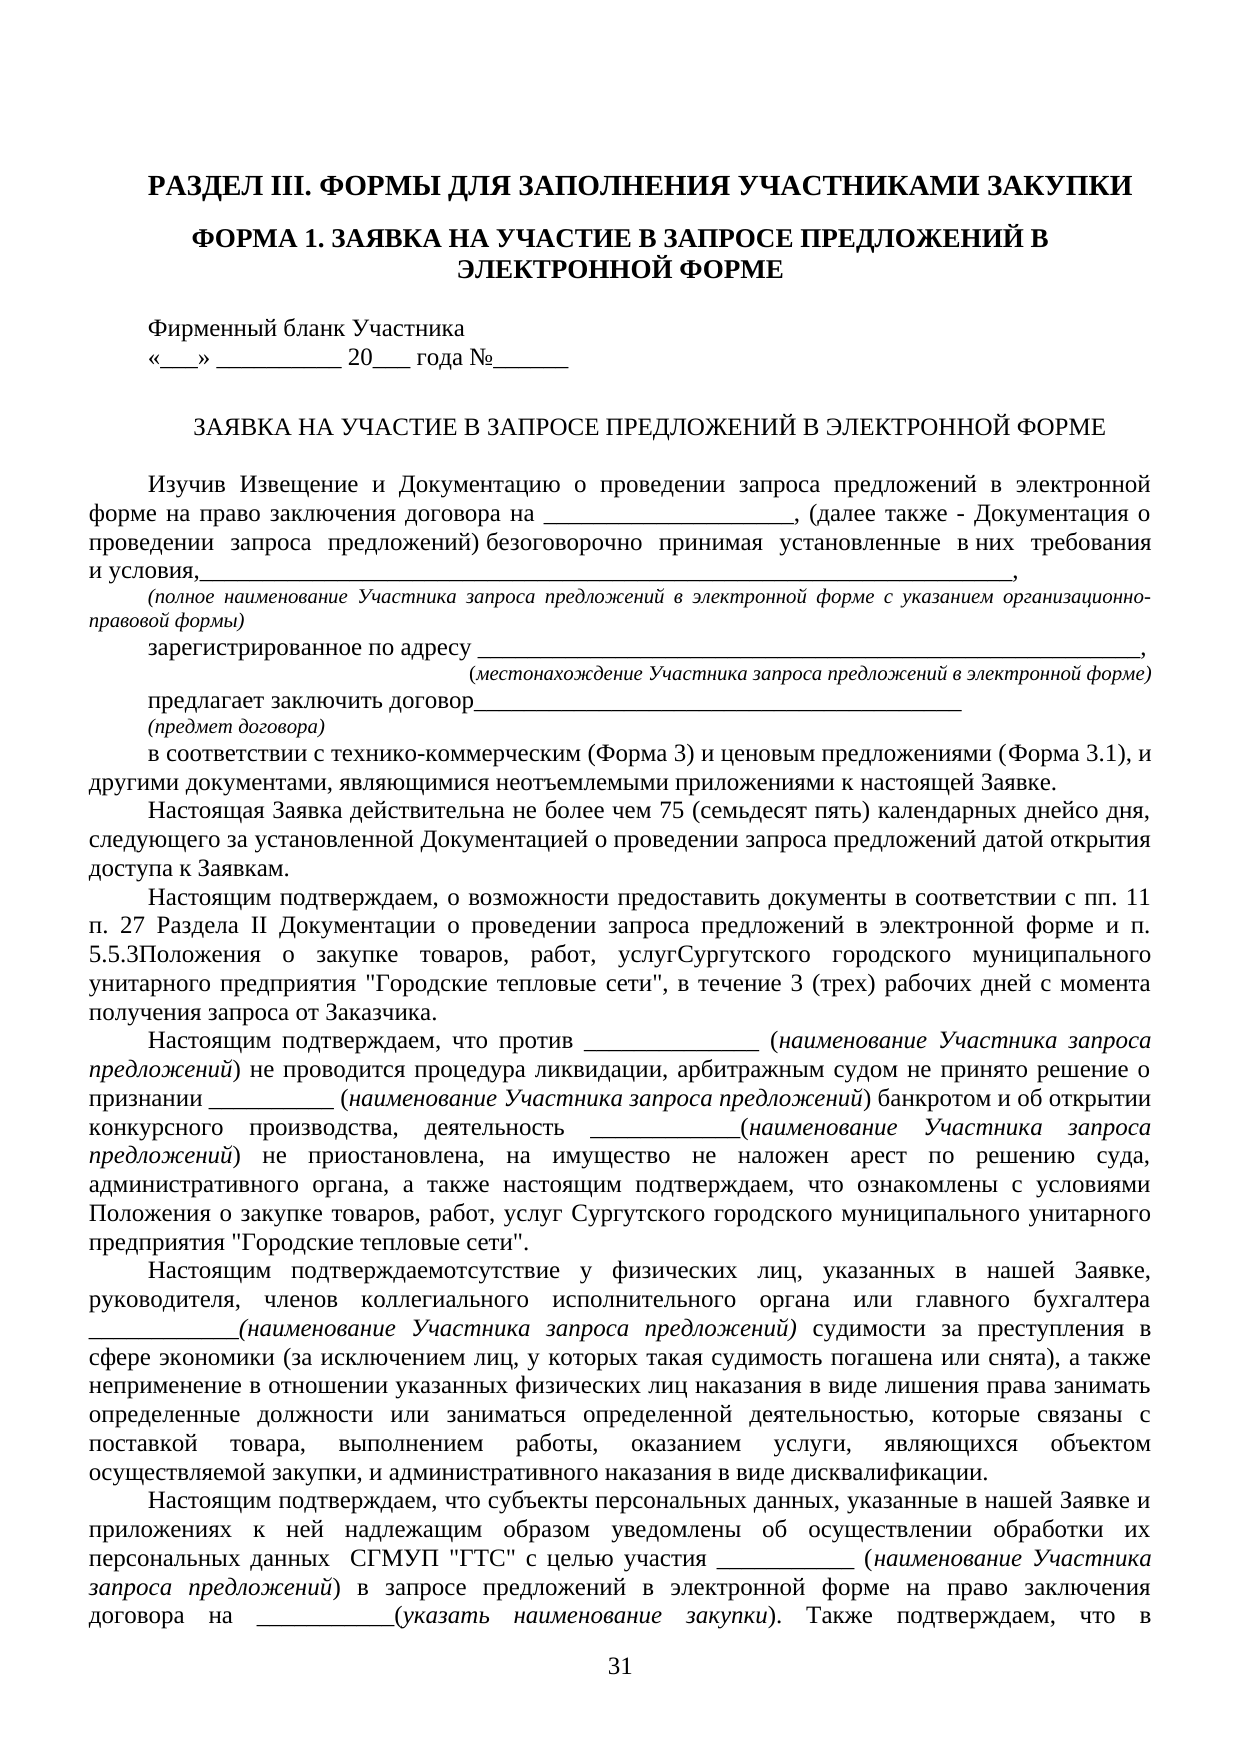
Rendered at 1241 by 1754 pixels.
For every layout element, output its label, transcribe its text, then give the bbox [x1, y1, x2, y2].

text Фирменный бланк Участника [89, 313, 1152, 342]
text Настоящим подтверждаем, что против ______________ (наименование Участника запроса предложений) не проводится процедура ликвидации, арбитражным судом не принято решение о признании __________ (наименование Участника запроса предложений) банкротом и об открытии конкурсного производства, деятельность ____________(наименование Участника запроса предложений) не приостановлена, на имущество не наложен арест по решению суда, административного органа, а также настоящим подтверждаем, что ознакомлены с условиями Положения о закупке товаров, работ, услуг Сургутского городского муниципального унитарного предприятия "Городские тепловые сети". [89, 1026, 1152, 1256]
text Настоящая Заявка действительна не более чем 75 (семьдесят пять) календарных днейсо дня, следующего за установленной Документацией о проведении запроса предложений датой открытия доступа к Заявкам. [89, 796, 1152, 882]
text (местонахождение Участника запроса предложений в электронной форме) [89, 661, 1152, 685]
subtitle ФОРМА 1. ЗАЯВКА НА УЧАСТИЕ В ЗАПРОСЕ ПРЕДЛОЖЕНИЙ В ЭЛЕКТРОННОЙ ФОРМЕ [89, 222, 1152, 285]
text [89, 1486, 1152, 1629]
text Изучив Извещение и Документацию о проведении запроса предложений в электронной форме на право заключения договора на ____________________, (далее также - Документация о проведении запроса предложений) безоговорочно принимая установленные в них требования и условия,_________________________________________________________________, [89, 469, 1152, 584]
text (полное наименование Участника запроса предложений в электронной форме с указанием организационно-правовой формы) [89, 584, 1152, 632]
text Настоящим подтверждаемотсутствие у физических лиц, указанных в нашей Заявке, руководителя, членов коллегиального исполнительного органа или главного бухгалтера ____________(наименование Участника запроса предложений) судимости за преступления в сфере экономики (за исключением лиц, у которых такая судимость погашена или снята), а также неприменение в отношении указанных физических лиц наказания в виде лишения права занимать определенные должности или заниматься определенной деятельностью, которые связаны с поставкой товара, выполнением работы, оказанием услуги, являющихся объектом осуществляемой закупки, и административного наказания в виде дисквалификации. [89, 1256, 1152, 1486]
text зарегистрированное по адресу _____________________________________________________, [89, 632, 1152, 661]
text ЗАЯВКА НА УЧАСТИЕ В ЗАПРОСЕ ПРЕДЛОЖЕНИЙ В ЭЛЕКТРОННОЙ ФОРМЕ [89, 412, 1152, 441]
text «___» __________ 20___ года №______ [89, 342, 1152, 371]
text Настоящим подтверждаем, о возможности предоставить документы в соответствии с пп. 11 п. 27 Раздела II Документации о проведении запроса предложений в электронной форме и п. 5.5.3Положения о закупке товаров, работ, услугСургутского городского муниципального унитарного предприятия "Городские тепловые сети", в течение 3 (трех) рабочих дней с момента получения запроса от Заказчика. [89, 882, 1152, 1026]
subtitle РАЗДЕЛ III. ФОРМЫ ДЛЯ ЗАПОЛНЕНИЯ УЧАСТНИКАМИ ЗАКУПКИ [89, 168, 1152, 202]
text в соответствии с технико-коммерческим (Форма 3) и ценовым предложениями (Форма 3.1), и другими документами, являющимися неотъемлемыми приложениями к настоящей Заявке. [89, 738, 1152, 796]
text (предмет договора) [89, 714, 1152, 738]
text предлагает заключить договор_______________________________________ [89, 685, 1152, 714]
